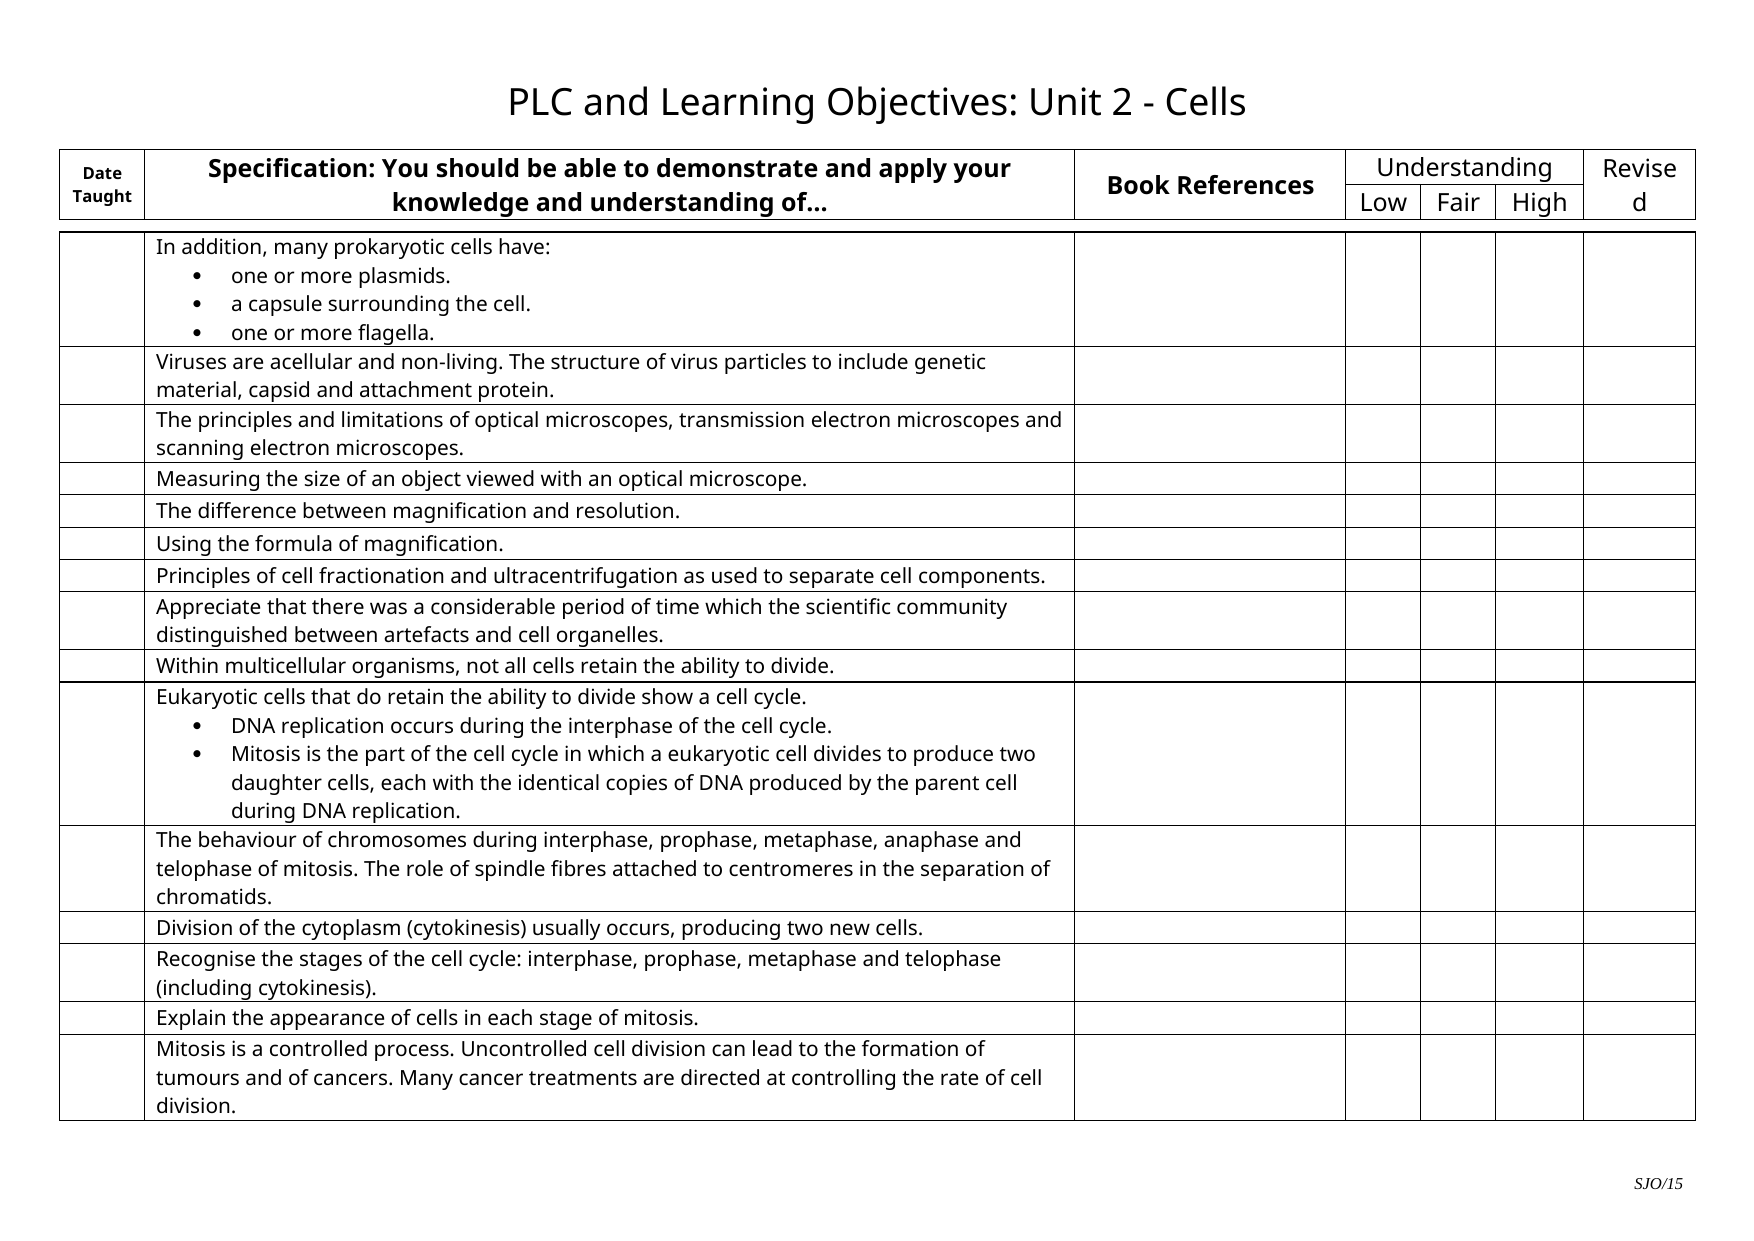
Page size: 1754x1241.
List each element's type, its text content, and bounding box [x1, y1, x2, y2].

table_cell Appreciate that there was a considerable period of time which the scientific community distinguished between artefacts and cell organelles. [145, 592, 1074, 649]
table_cell [60, 944, 144, 1001]
table_cell [1075, 683, 1345, 824]
table_cell [1346, 233, 1420, 346]
table_cell [1584, 592, 1695, 649]
table_cell [1584, 912, 1695, 943]
table_cell [60, 826, 144, 911]
table_cell [60, 1035, 144, 1120]
table_cell [1421, 650, 1495, 681]
table_cell [1075, 826, 1345, 911]
table_cell [1346, 683, 1420, 824]
table_cell [1421, 912, 1495, 943]
table_cell [1346, 347, 1420, 404]
table_cell [1496, 592, 1583, 649]
table_cell [1584, 650, 1695, 681]
table_cell The behaviour of chromosomes during interphase, prophase, metaphase, anaphase and telophase of mitosis. The role of spindle fibres attached to centromeres in the separation of chromatids. [145, 826, 1074, 911]
table_cell Division of the cytoplasm (cytokinesis) usually occurs, producing two new cells. [145, 912, 1074, 943]
table_cell [60, 347, 144, 404]
table_cell [1584, 944, 1695, 1001]
table_cell [1421, 1002, 1495, 1033]
table_cell [1421, 233, 1495, 346]
table_cell Measuring the size of an object viewed with an optical microscope. [145, 463, 1074, 494]
table_cell [1075, 592, 1345, 649]
table_cell [1584, 683, 1695, 824]
table_cell [1584, 826, 1695, 911]
table_cell Mitosis is a controlled process. Uncontrolled cell division can lead to the formation of tumours and of cancers. Many cancer treatments are directed at controlling the rate of cell division. [145, 1035, 1074, 1120]
table_cell [1346, 1035, 1420, 1120]
table_cell [1346, 1002, 1420, 1033]
table_cell [1346, 826, 1420, 911]
table_cell Principles of cell fractionation and ultracentrifugation as used to separate cell components. [145, 560, 1074, 591]
table_cell [1075, 650, 1345, 681]
table_cell [1584, 495, 1695, 527]
table_cell [1584, 560, 1695, 591]
table_cell Explain the appearance of cells in each stage of mitosis. [145, 1002, 1074, 1033]
table_cell [1496, 233, 1583, 346]
table_cell [60, 528, 144, 559]
table_cell [1496, 347, 1583, 404]
table_cell [1584, 1035, 1695, 1120]
table_cell [1496, 944, 1583, 1001]
table_cell [1496, 405, 1583, 462]
table_cell [1075, 1035, 1345, 1120]
table_cell [60, 463, 144, 494]
table_cell [1421, 944, 1495, 1001]
table_cell Recognise the stages of the cell cycle: interphase, prophase, metaphase and telophase (including cytokinesis). [145, 944, 1074, 1001]
table_cell [1075, 1002, 1345, 1033]
table_cell [1075, 495, 1345, 527]
table_cell [1496, 683, 1583, 824]
table_cell [1496, 912, 1583, 943]
table_cell [1584, 1002, 1695, 1033]
table_cell [1421, 560, 1495, 591]
table_cell [60, 912, 144, 943]
table_cell [1584, 405, 1695, 462]
table_cell [1421, 683, 1495, 824]
table_cell [1584, 528, 1695, 559]
table_cell [1346, 650, 1420, 681]
table_cell [1421, 1035, 1495, 1120]
table_cell The principles and limitations of optical microscopes, transmission electron microscopes and scanning electron microscopes. [145, 405, 1074, 462]
table_cell [1496, 650, 1583, 681]
table_cell [1421, 463, 1495, 494]
table_cell Within multicellular organisms, not all cells retain the ability to divide. [145, 650, 1074, 681]
table_cell [60, 560, 144, 591]
table_cell [60, 233, 144, 346]
table_cell [1346, 560, 1420, 591]
table_cell [60, 592, 144, 649]
table_cell Eukaryotic cells that do retain the ability to divide show a cell cycle. DNA replication occurs during the interphase of the cell cycle. Mitosis is the part of the cell cycle in which a eukaryotic cell divides to produce two daughter cells, each with the identical copies of DNA produced by the parent cell during DNA replication. [145, 683, 1074, 824]
table_cell [1584, 463, 1695, 494]
table_cell [1075, 560, 1345, 591]
table_cell [1421, 405, 1495, 462]
table_cell Viruses are acellular and non-living. The structure of virus particles to include genetic material, capsid and attachment protein. [145, 347, 1074, 404]
table_cell [1075, 912, 1345, 943]
table_cell [1584, 347, 1695, 404]
table_cell [1421, 592, 1495, 649]
table_cell [1346, 528, 1420, 559]
table_cell [60, 683, 144, 824]
table_cell [1496, 463, 1583, 494]
table_cell [60, 495, 144, 527]
table_cell [1421, 528, 1495, 559]
table_cell [1421, 495, 1495, 527]
table_cell [1075, 463, 1345, 494]
table_cell [1075, 944, 1345, 1001]
table_cell [1496, 495, 1583, 527]
table_cell [1496, 826, 1583, 911]
table_cell [1346, 912, 1420, 943]
table_cell [1346, 495, 1420, 527]
table_cell [1584, 233, 1695, 346]
table_cell [1075, 528, 1345, 559]
table_cell [1346, 592, 1420, 649]
table_cell [60, 1002, 144, 1033]
table_cell Using the formula of magnification. [145, 528, 1074, 559]
table_cell [1075, 405, 1345, 462]
table_cell [1075, 347, 1345, 404]
table_cell [60, 650, 144, 681]
table_cell [1346, 463, 1420, 494]
table_cell The difference between magnification and resolution. [145, 495, 1074, 527]
table_cell [1346, 944, 1420, 1001]
table_cell [1496, 560, 1583, 591]
table_cell [1496, 1002, 1583, 1033]
table_cell [1075, 233, 1345, 346]
table_cell [1496, 528, 1583, 559]
table_cell [1421, 347, 1495, 404]
table_cell [1421, 826, 1495, 911]
table_cell [60, 405, 144, 462]
table_cell In addition, many prokaryotic cells have: one or more plasmids. a capsule surrounding the cell. one or more flagella. [145, 233, 1074, 346]
table_cell [1496, 1035, 1583, 1120]
table_cell [1346, 405, 1420, 462]
